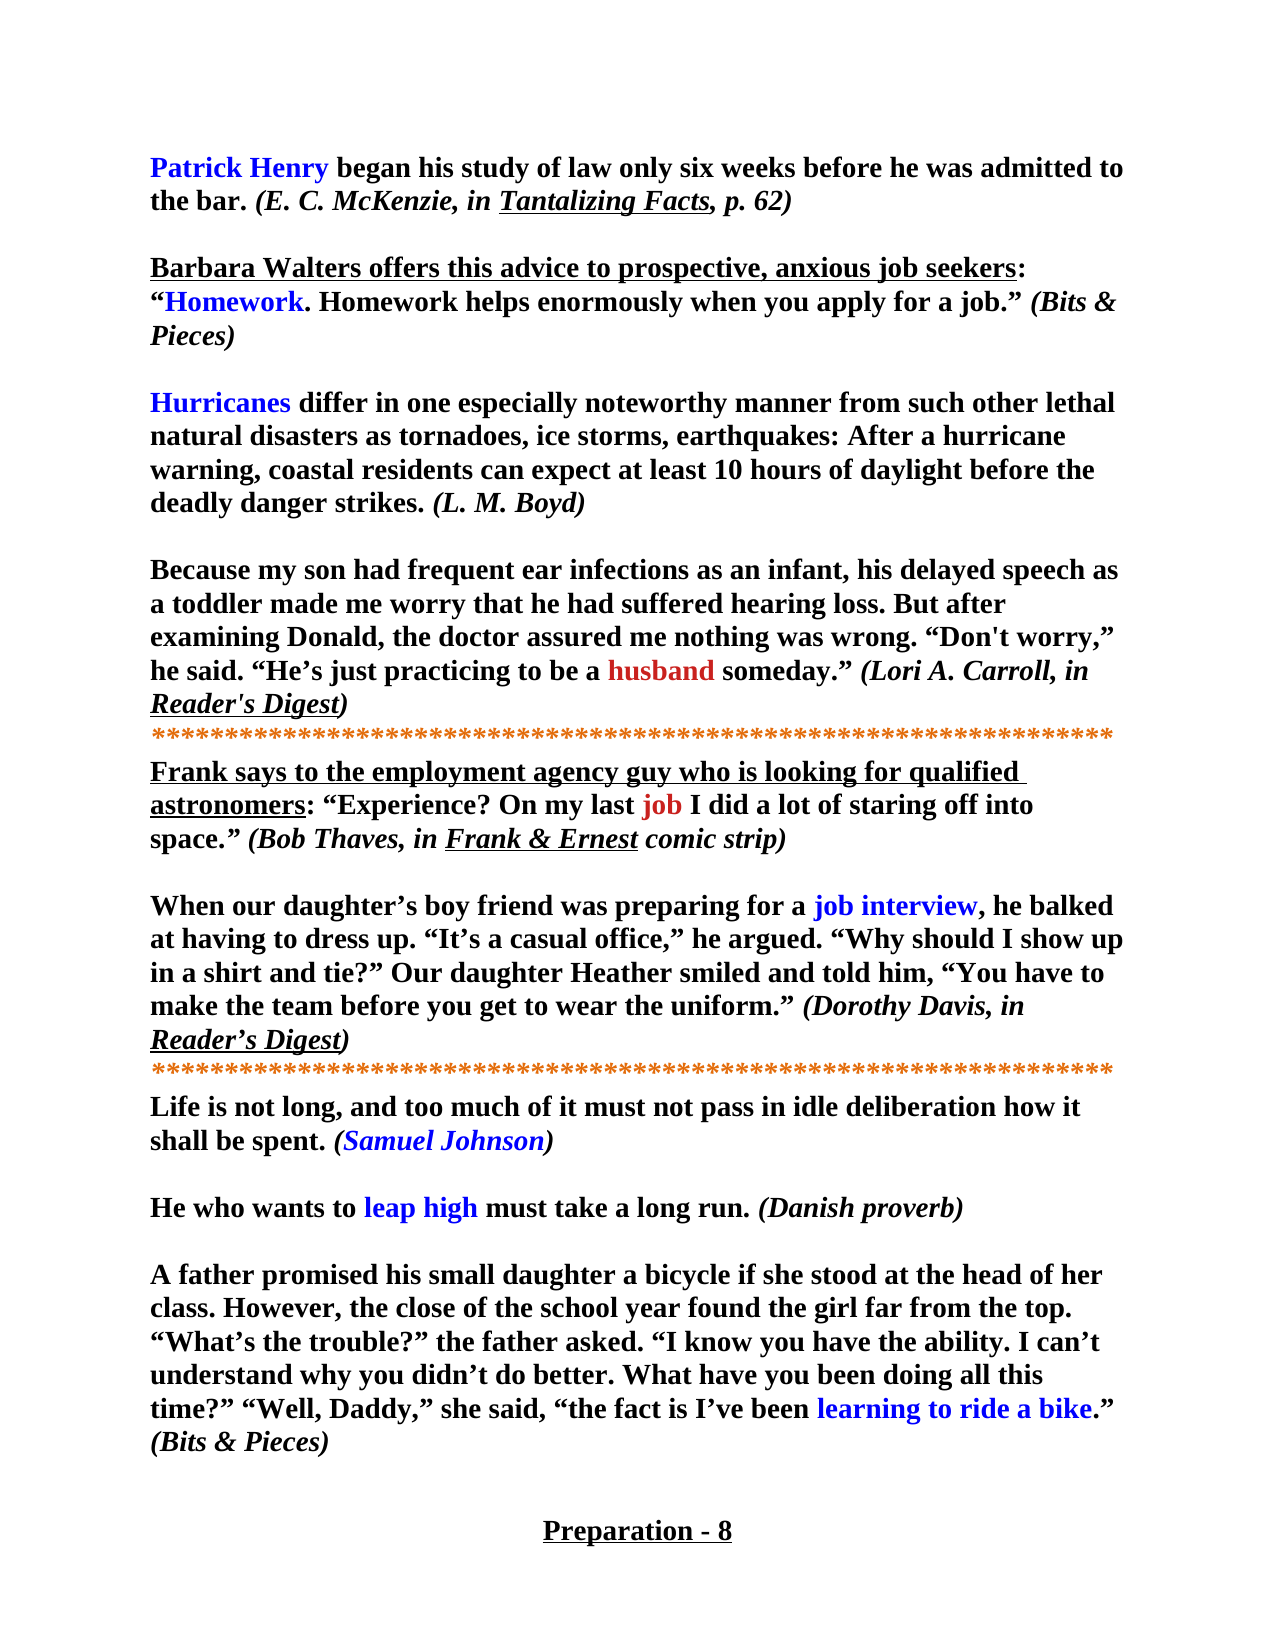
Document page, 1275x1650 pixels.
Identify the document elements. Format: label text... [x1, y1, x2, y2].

text Because my son had frequent ear infections as an infant, his delayed speech as a toddler made me worry that he had suffered hearing loss. But after examining Donald, the doctor assured me nothing was wrong. “Don't worry,” he said. “He’s just practicing to be a husband someday.” (Lori A. Carroll, in Reader's Digest) [150, 552, 1125, 720]
text Barbara Walters offers this advice to prospective, anxious job seekers: “Homework. Homework helps enormously when you apply for a job.” (Bits & Pieces) [150, 251, 1125, 351]
text Life is not long, and too much of it must not pass in idle deliberation how it shall be spent. (Samuel Johnson) [150, 1089, 1125, 1156]
text He who wants to leap high must take a long run. (Danish proverb) [150, 1190, 1125, 1223]
text Frank says to the employment agency guy who is looking for qualified astronomers: “Experience? On my last job I did a lot of staring off into space.” (Bob Thaves, in Frank & Ernest comic strip) [150, 754, 1125, 854]
text ****************************************************************** [150, 1056, 1125, 1089]
text When our daughter’s boy friend was preparing for a job interview, he balked at having to dress up. “It’s a casual office,” he argued. “Why should I show up in a shirt and tie?” Our daughter Heather smiled and told him, “You have to make the team before you get to wear the uniform.” (Dorothy Davis, in Reader’s Digest) [150, 888, 1125, 1056]
text Patrick Henry began his study of law only six weeks before he was admitted to the bar. (E. C. McKenzie, in Tantalizing Facts, p. 62) [150, 150, 1125, 217]
text Hurricanes differ in one especially noteworthy manner from such other lethal natural disasters as tornadoes, ice storms, earthquakes: After a hurricane warning, coastal residents can expect at least 10 hours of daylight before the deadly danger strikes. (L. M. Boyd) [150, 385, 1125, 519]
text ****************************************************************** [150, 720, 1125, 754]
text A father promised his small daughter a bicycle if she stood at the head of her class. However, the close of the school year found the girl far from the top. “What’s the trouble?” the father asked. “I know you have the ability. I can’t understand why you didn’t do better. What have you been doing all this time?” “Well, Daddy,” she said, “the fact is I’ve been learning to ride a bike.” (Bits & Pieces) [150, 1257, 1125, 1458]
